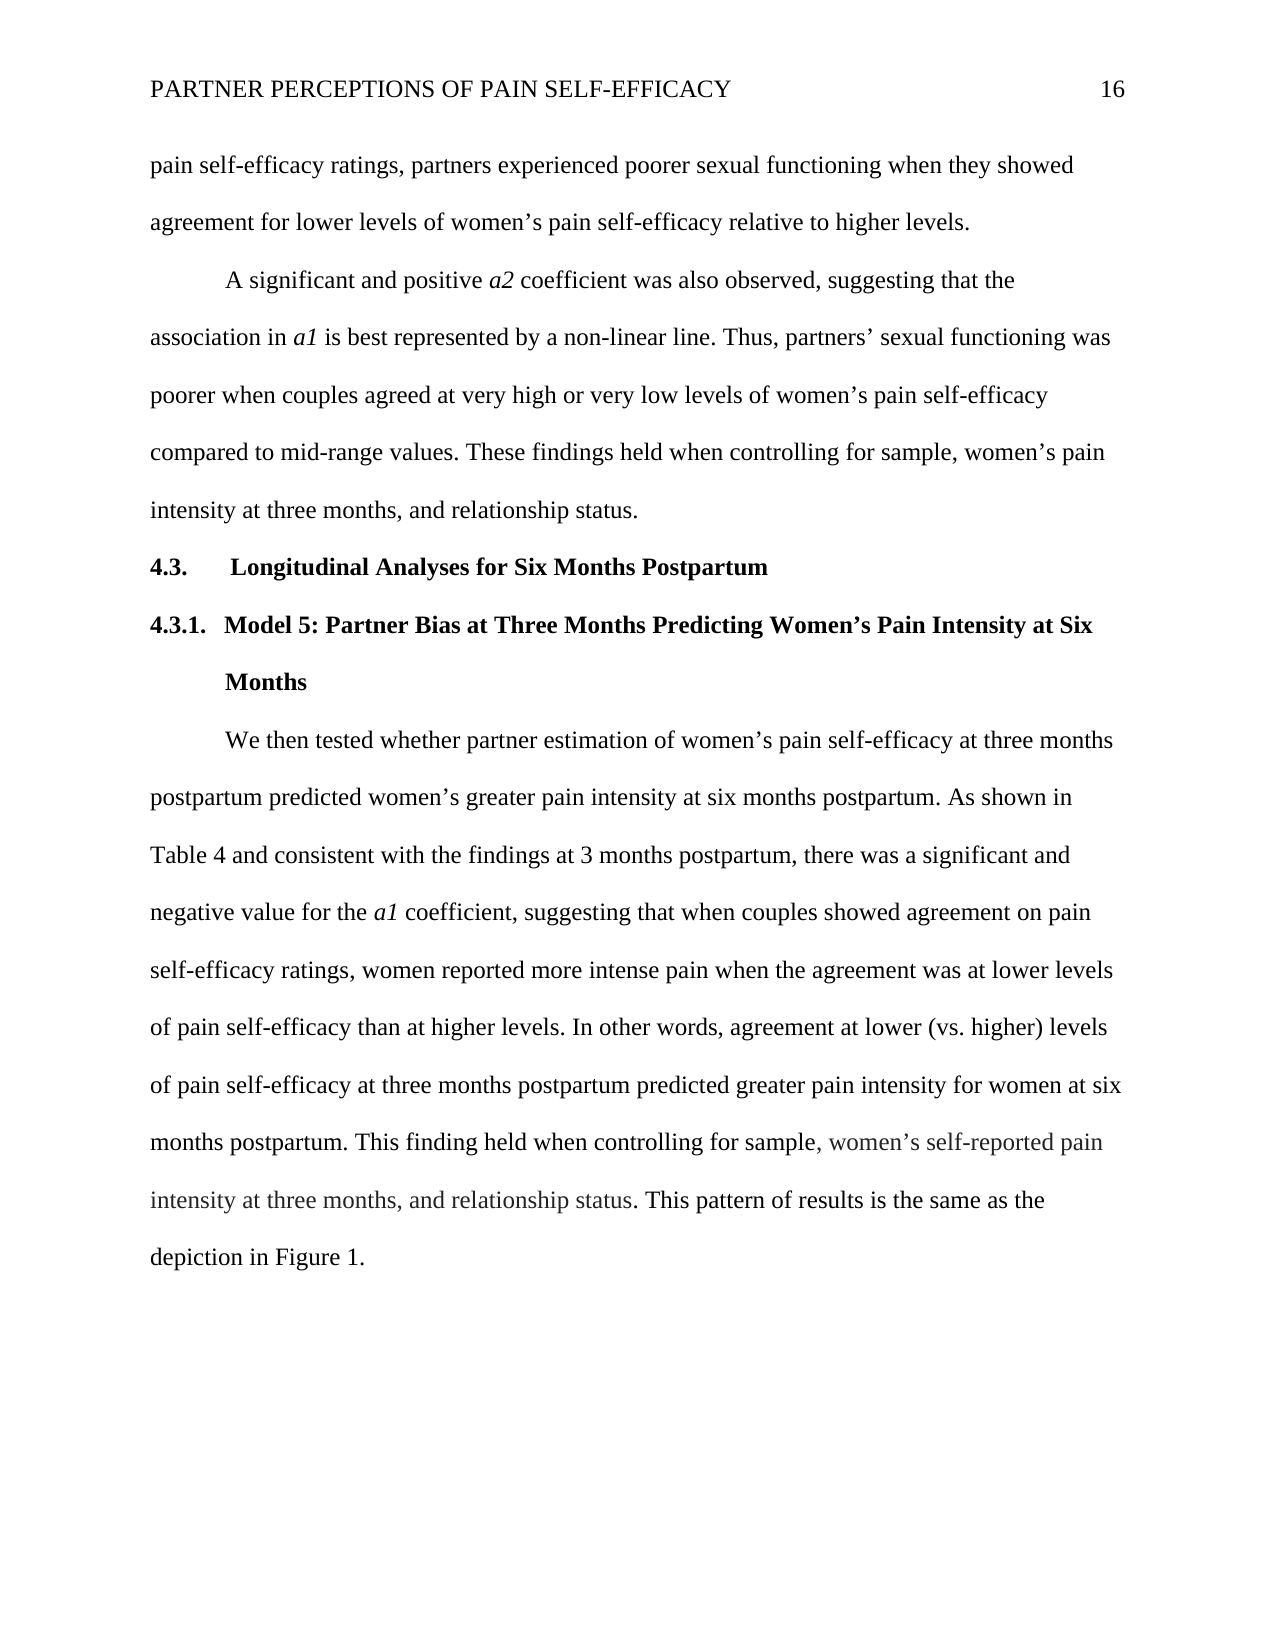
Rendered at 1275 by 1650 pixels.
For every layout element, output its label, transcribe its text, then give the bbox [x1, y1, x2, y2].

text We then tested whether partner estimation of women’s pain self-efficacy at three months postpartum predicted women’s greater pain intensity at six months postpartum. As shown in Table 4 and consistent with the findings at 3 months postpartum, there was a significant and negative value for the a1 coefficient, suggesting that when couples showed agreement on pain self-efficacy ratings, women reported more intense pain when the agreement was at lower levels of pain self-efficacy than at higher levels. In other words, agreement at lower (vs. higher) levels of pain self-efficacy at three months postpartum predicted greater pain intensity for women at six months postpartum. This finding held when controlling for sample, women’s self-reported pain intensity at three months, and relationship status. This pattern of results is the same as the depiction in Figure 1. [150, 725, 1125, 1271]
list Longitudinal Analyses for Six Months Postpartum [150, 552, 1125, 581]
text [150, 150, 1125, 236]
text A significant and positive a2 coefficient was also observed, suggesting that the association in a1 is best represented by a non-linear line. Thus, partners’ sexual functioning was poorer when couples agreed at very high or very low levels of women’s pain self-efficacy compared to mid-range values. These findings held when controlling for sample, women’s pain intensity at three months, and relationship status. [150, 265, 1125, 524]
list Model 5: Partner Bias at Three Months Predicting Women’s Pain Intensity at Six Months [150, 610, 1125, 696]
